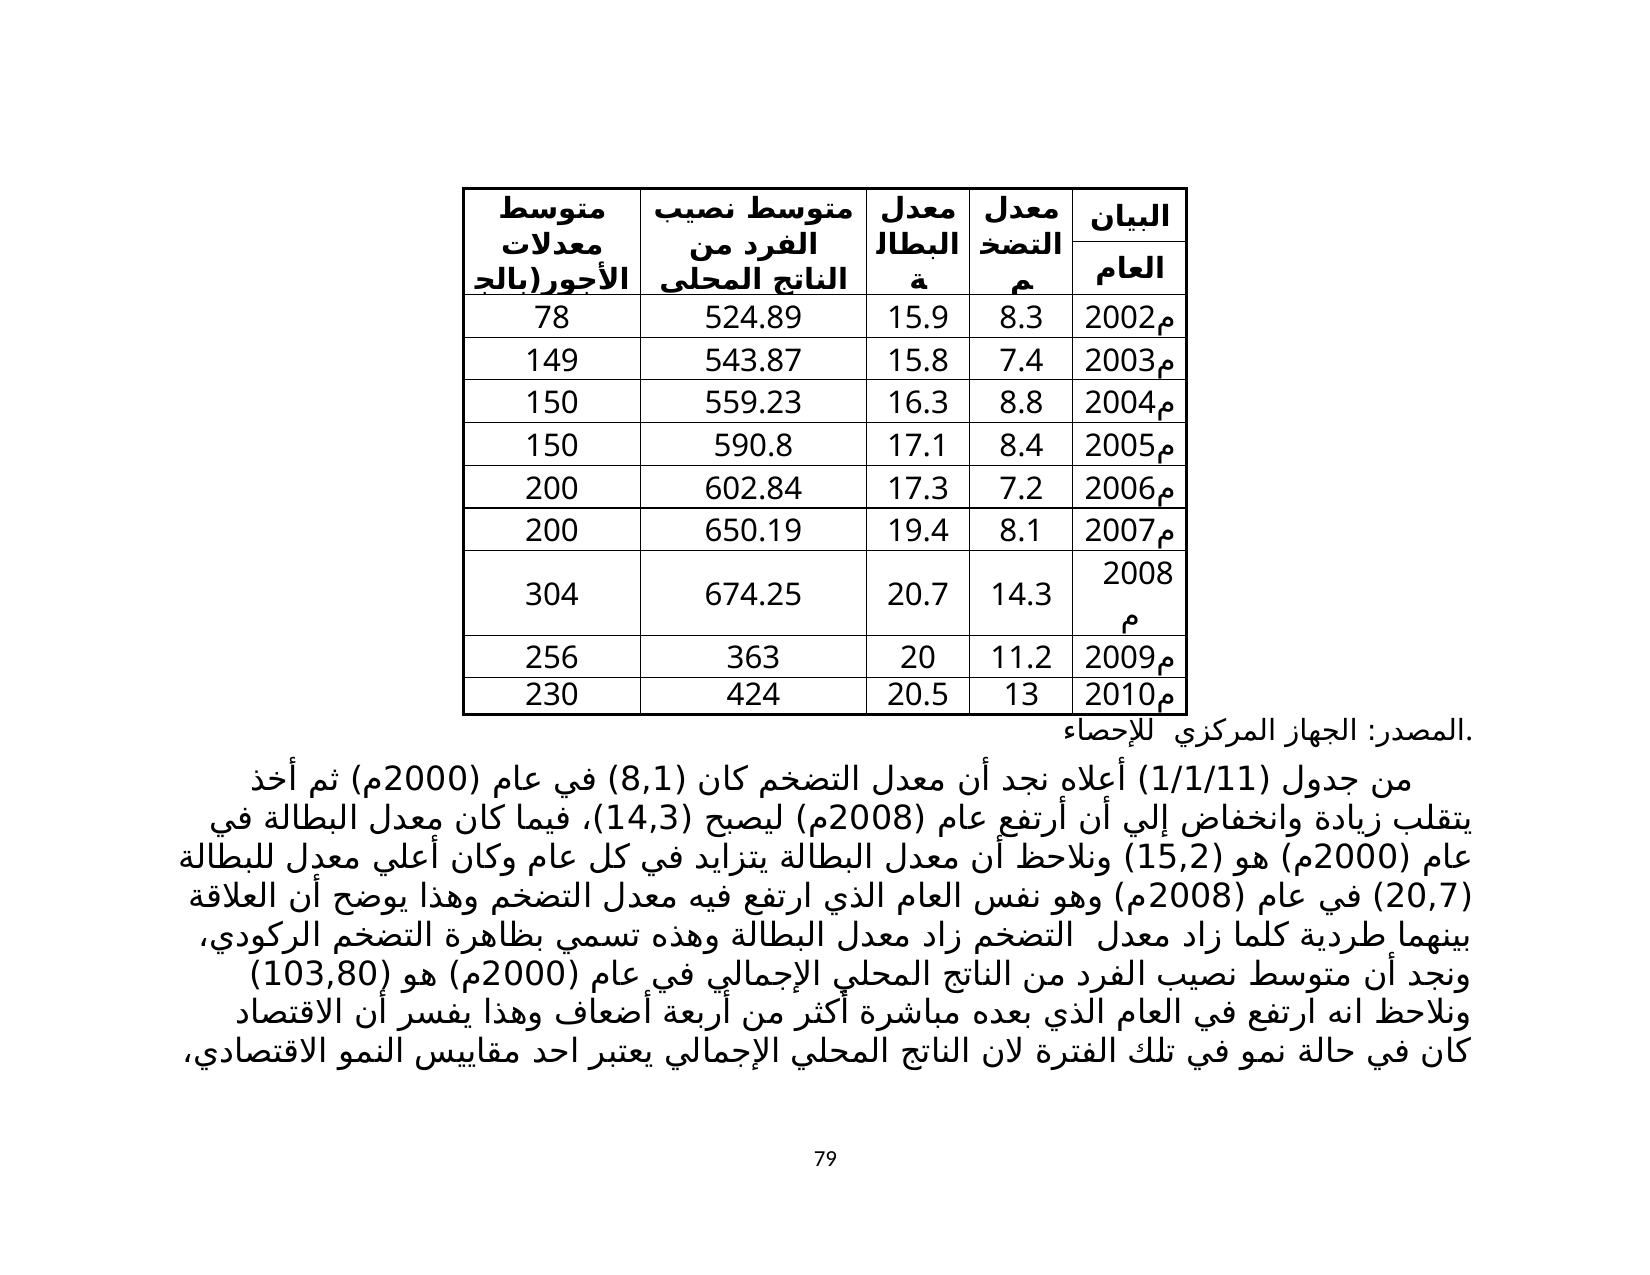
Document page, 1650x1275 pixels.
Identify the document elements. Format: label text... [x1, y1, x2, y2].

table_cell 17.1 [867, 423, 969, 465]
table_cell 230 [465, 678, 640, 712]
table_header متوسط معدلات الأجور(بالجنية) [465, 190, 640, 294]
table_cell 17.3 [867, 466, 969, 507]
table_cell 2008م [1073, 551, 1185, 634]
table_cell 7.2 [970, 466, 1072, 507]
table_cell 13 [970, 678, 1072, 712]
table_cell 674.25 [641, 551, 866, 634]
table_header معدل البطالة [867, 190, 969, 294]
table_cell 16.3 [867, 380, 969, 422]
table_cell 559.23 [641, 380, 866, 422]
table_cell 2004م [1073, 380, 1185, 422]
table_cell 8.1 [970, 509, 1072, 550]
table_cell 150 [465, 380, 640, 422]
table_cell 2007م [1073, 509, 1185, 550]
table_cell 2010م [1073, 678, 1185, 712]
table_cell 78 [465, 295, 640, 337]
table_cell 2002م [1073, 295, 1185, 337]
table_cell 650.19 [641, 509, 866, 550]
table_cell 200 [465, 509, 640, 550]
table_cell 14.3 [970, 551, 1072, 634]
table_cell 15.8 [867, 338, 969, 379]
table_cell 20.5 [867, 678, 969, 712]
table_cell 363 [641, 636, 866, 677]
table_cell 304 [465, 551, 640, 634]
table_cell 8.4 [970, 423, 1072, 465]
table_cell 590.8 [641, 423, 866, 465]
table_cell 8.8 [970, 380, 1072, 422]
table_cell العام [1073, 242, 1185, 294]
table_cell 602.84 [641, 466, 866, 507]
table_cell 149 [465, 338, 640, 379]
table_cell 8.3 [970, 295, 1072, 337]
table_cell 150 [465, 423, 640, 465]
table_cell 256 [465, 636, 640, 677]
table_cell 200 [465, 466, 640, 507]
table_cell 20.7 [867, 551, 969, 634]
table_cell 424 [641, 678, 866, 712]
table_cell 2009م [1073, 636, 1185, 677]
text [177, 760, 1473, 1071]
table_cell 2006م [1073, 466, 1185, 507]
table_cell 19.4 [867, 509, 969, 550]
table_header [641, 190, 866, 294]
table_header البيان [1073, 190, 1185, 241]
table_cell 7.4 [970, 338, 1072, 379]
table_cell 2005م [1073, 423, 1185, 465]
table_cell 20 [867, 636, 969, 677]
table_cell 15.9 [867, 295, 969, 337]
table_cell 11.2 [970, 636, 1072, 677]
table_header معدل التضخم [970, 190, 1072, 294]
table_cell 543.87 [641, 338, 866, 379]
table_cell 2003م [1073, 338, 1185, 379]
text المصدر: الجهاز المركزي للإحصاء. [177, 716, 1473, 747]
table_cell 524.89 [641, 295, 866, 337]
